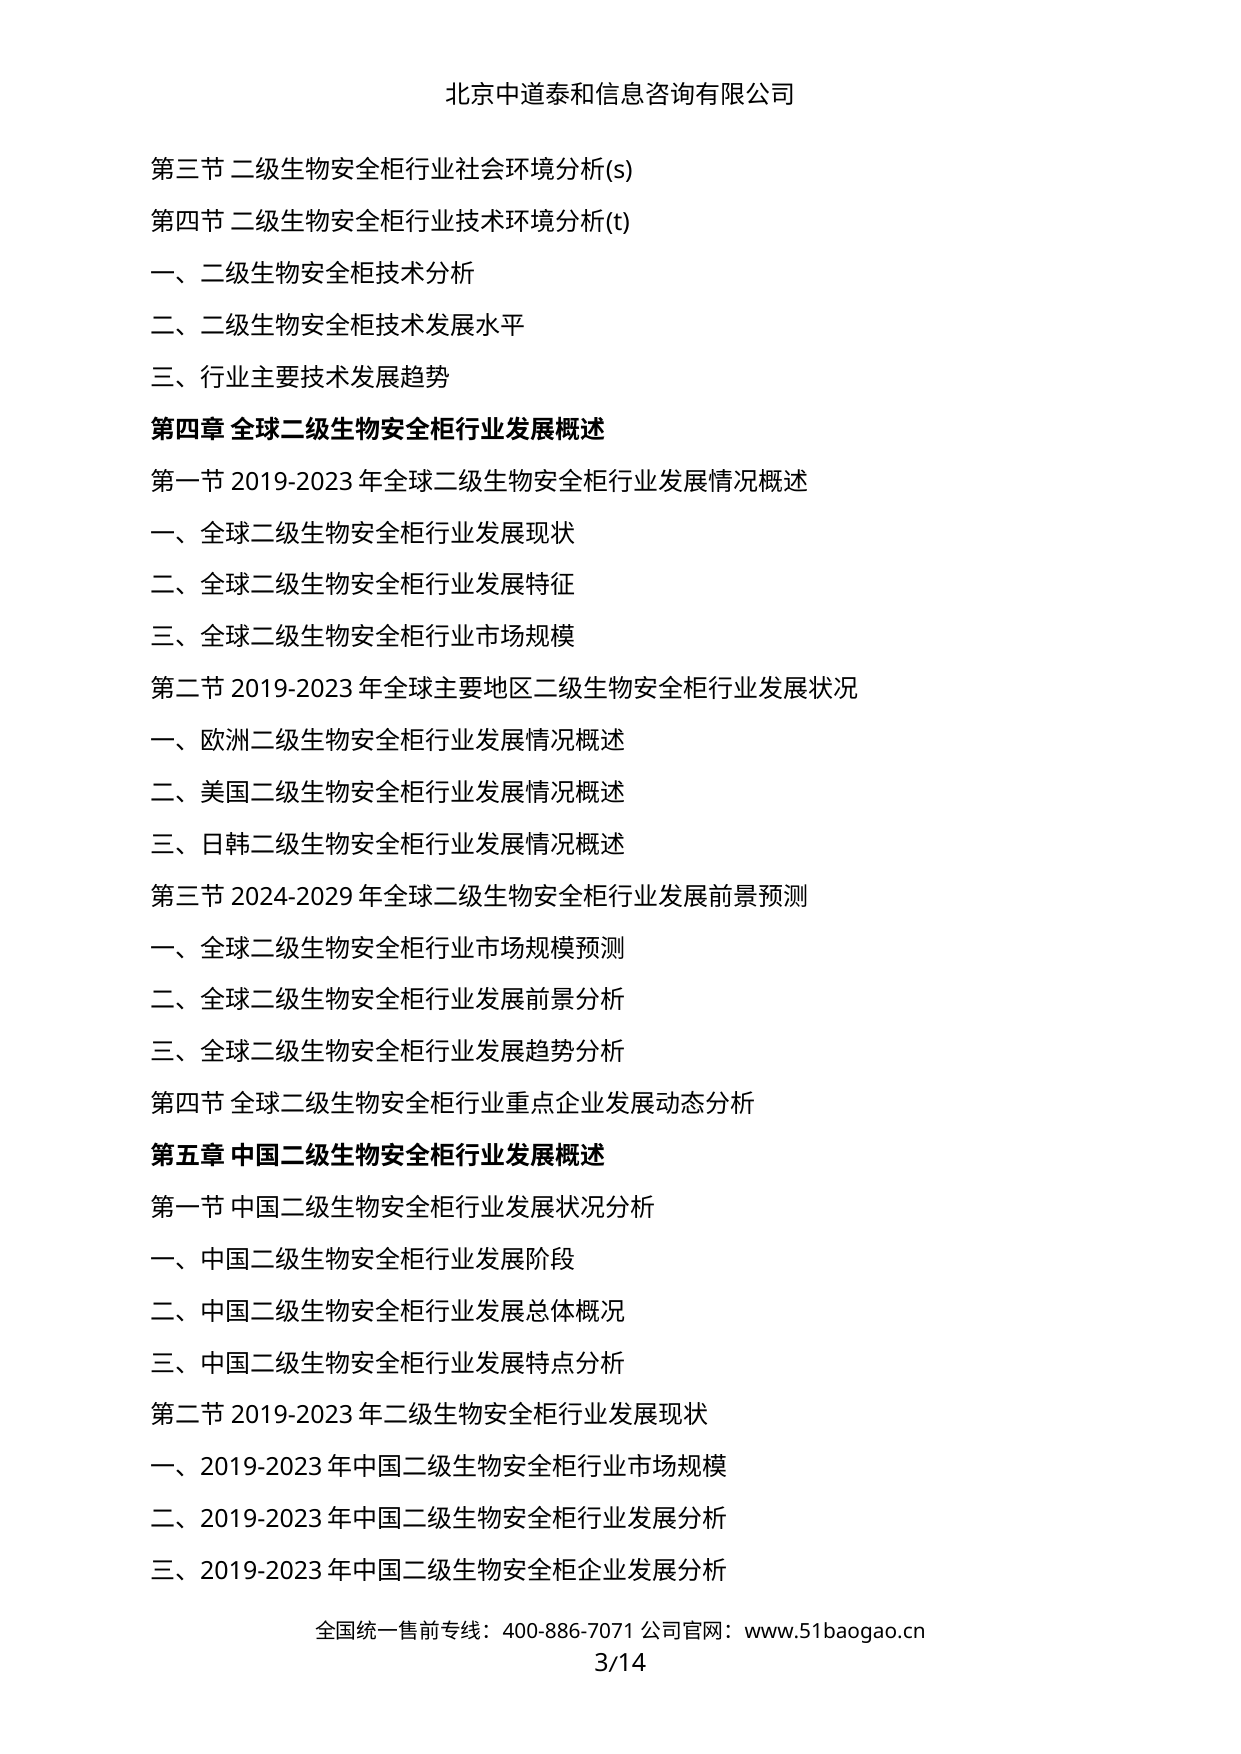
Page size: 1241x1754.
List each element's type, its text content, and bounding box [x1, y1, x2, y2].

text 三、日韩二级生物安全柜行业发展情况概述 [150, 824, 1090, 861]
text 第五章 中国二级生物安全柜行业发展概述 [150, 1136, 1090, 1172]
text 第三节 二级生物安全柜行业社会环境分析(s) [150, 150, 1090, 186]
text 第三节 2024-2029年全球二级生物安全柜行业发展前景预测 [150, 876, 1090, 912]
text 三、2019-2023年中国二级生物安全柜企业发展分析 [150, 1551, 1090, 1587]
text 第一节 中国二级生物安全柜行业发展状况分析 [150, 1187, 1090, 1224]
text 一、全球二级生物安全柜行业发展现状 [150, 513, 1090, 549]
text 第一节 2019-2023年全球二级生物安全柜行业发展情况概述 [150, 461, 1090, 497]
text 一、2019-2023年中国二级生物安全柜行业市场规模 [150, 1447, 1090, 1483]
text 一、中国二级生物安全柜行业发展阶段 [150, 1239, 1090, 1276]
text 第四节 二级生物安全柜行业技术环境分析(t) [150, 202, 1090, 238]
text 二、2019-2023年中国二级生物安全柜行业发展分析 [150, 1499, 1090, 1535]
text 第四节 全球二级生物安全柜行业重点企业发展动态分析 [150, 1084, 1090, 1120]
text 三、行业主要技术发展趋势 [150, 357, 1090, 394]
text 第二节 2019-2023年二级生物安全柜行业发展现状 [150, 1395, 1090, 1431]
text 一、全球二级生物安全柜行业市场规模预测 [150, 928, 1090, 964]
text 二、美国二级生物安全柜行业发展情况概述 [150, 772, 1090, 809]
text 一、二级生物安全柜技术分析 [150, 254, 1090, 290]
text 二、中国二级生物安全柜行业发展总体概况 [150, 1291, 1090, 1327]
text 三、全球二级生物安全柜行业发展趋势分析 [150, 1032, 1090, 1068]
text 一、欧洲二级生物安全柜行业发展情况概述 [150, 721, 1090, 757]
text 三、全球二级生物安全柜行业市场规模 [150, 617, 1090, 653]
text 第四章 全球二级生物安全柜行业发展概述 [150, 409, 1090, 446]
text 二、全球二级生物安全柜行业发展前景分析 [150, 980, 1090, 1016]
text 二、全球二级生物安全柜行业发展特征 [150, 565, 1090, 601]
text 二、二级生物安全柜技术发展水平 [150, 306, 1090, 342]
text 三、中国二级生物安全柜行业发展特点分析 [150, 1343, 1090, 1379]
text 第二节 2019-2023年全球主要地区二级生物安全柜行业发展状况 [150, 669, 1090, 705]
